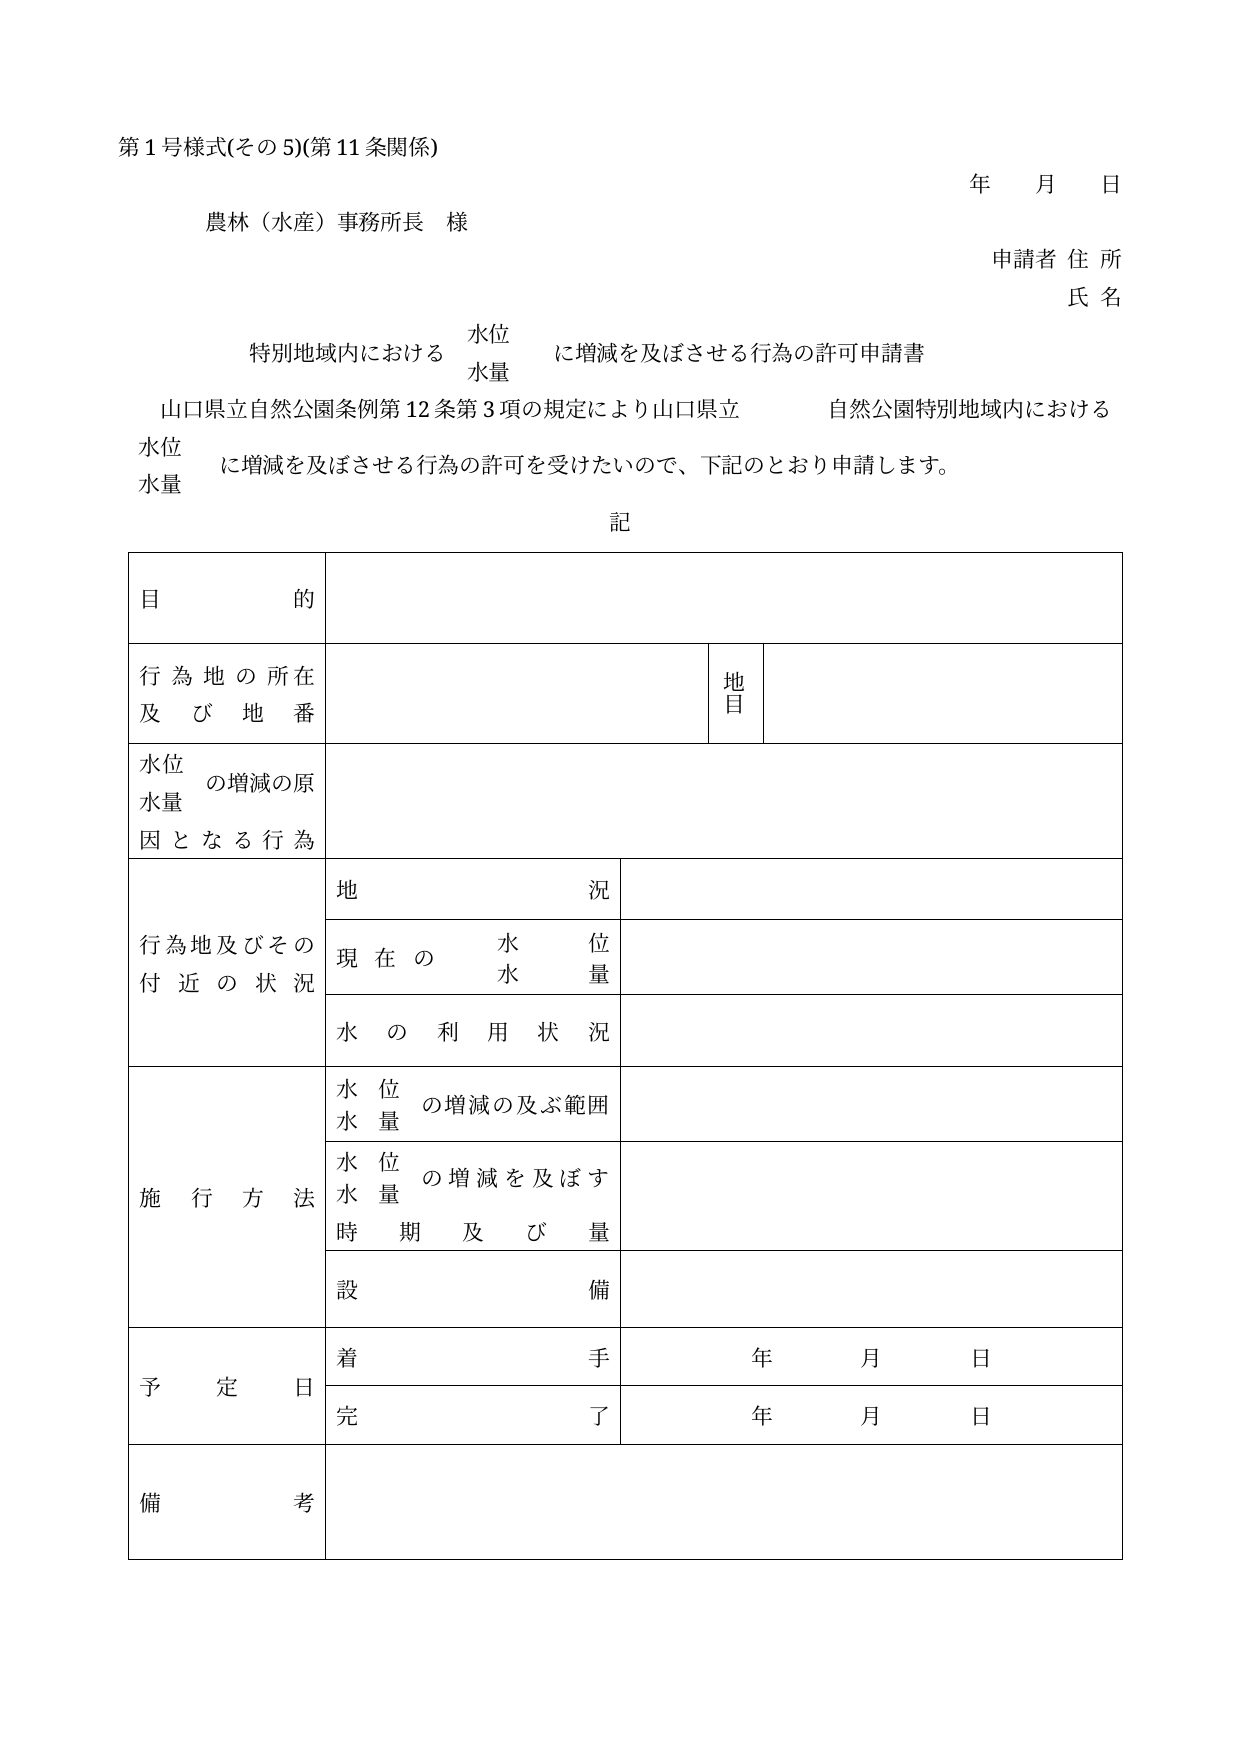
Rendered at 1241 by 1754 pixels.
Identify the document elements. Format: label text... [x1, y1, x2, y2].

table_cell 備考 [129, 1445, 325, 1559]
table_header 目的 [129, 553, 325, 642]
table_cell 予定日 [129, 1328, 325, 1444]
table_cell 年 月 日 [621, 1386, 1122, 1444]
table_cell 山口県立自然公園条例第12条第3項の規定により山口県立 自然公園特別地域内における [129, 390, 1122, 427]
table_cell [764, 644, 1122, 743]
table_cell 年 月 日 [621, 1328, 1122, 1385]
table_cell 水位 水量 [326, 1142, 410, 1212]
table_cell 行為地の所在及び地番 [129, 644, 325, 743]
table_cell [621, 1067, 1122, 1141]
text 第1号様式(その5)(第11条関係) [118, 127, 1122, 164]
table_cell [621, 920, 1122, 994]
table_cell 設備 [326, 1251, 620, 1327]
table_cell [621, 859, 1122, 919]
table_cell 施行方法 [129, 1067, 325, 1327]
table_cell 水位水量 [129, 744, 194, 819]
table_cell [326, 1445, 1122, 1559]
table_cell 地況 [326, 859, 620, 919]
table_cell [621, 1142, 1122, 1250]
text 農林（水産）事務所長 様 [118, 202, 1122, 239]
text 記 [118, 502, 1122, 539]
table_cell 行為地及びその付近の状況 [129, 859, 325, 1066]
table_header 水位 水量 [457, 315, 543, 389]
table_cell 因となる行為 [129, 819, 325, 858]
table_header [326, 553, 1122, 642]
table_cell 現在の [326, 920, 487, 994]
table_header に増減を及ぼさせる行為の許可申請書 [543, 315, 1122, 389]
table_cell [326, 644, 708, 743]
table_header 特別地域内における [129, 315, 457, 389]
text 申請者住所 [118, 239, 1122, 277]
table_cell [326, 744, 1122, 858]
table_cell 水位 水量 [326, 1067, 410, 1141]
table_cell 水の利用状況 [326, 995, 620, 1066]
table_cell に増減を及ぼさせる行為の許可を受けたいので、下記のとおり申請します。 [209, 427, 1122, 502]
table_cell 地目 [709, 644, 763, 743]
table_cell 着手 [326, 1328, 620, 1385]
table_cell 水位 水量 [487, 920, 620, 994]
table_cell [621, 995, 1122, 1066]
table_cell 時期及び量 [326, 1212, 620, 1250]
table_cell の増減の原 [195, 744, 325, 819]
text 氏名 [118, 277, 1122, 314]
table_cell の増減の及ぶ範囲 [410, 1067, 620, 1141]
text 年 月 日 [118, 164, 1122, 202]
table_cell 完了 [326, 1386, 620, 1444]
table_cell 水位 水量 [129, 427, 208, 502]
table_cell [621, 1251, 1122, 1327]
table_cell の増減を及ぼす [410, 1142, 620, 1212]
